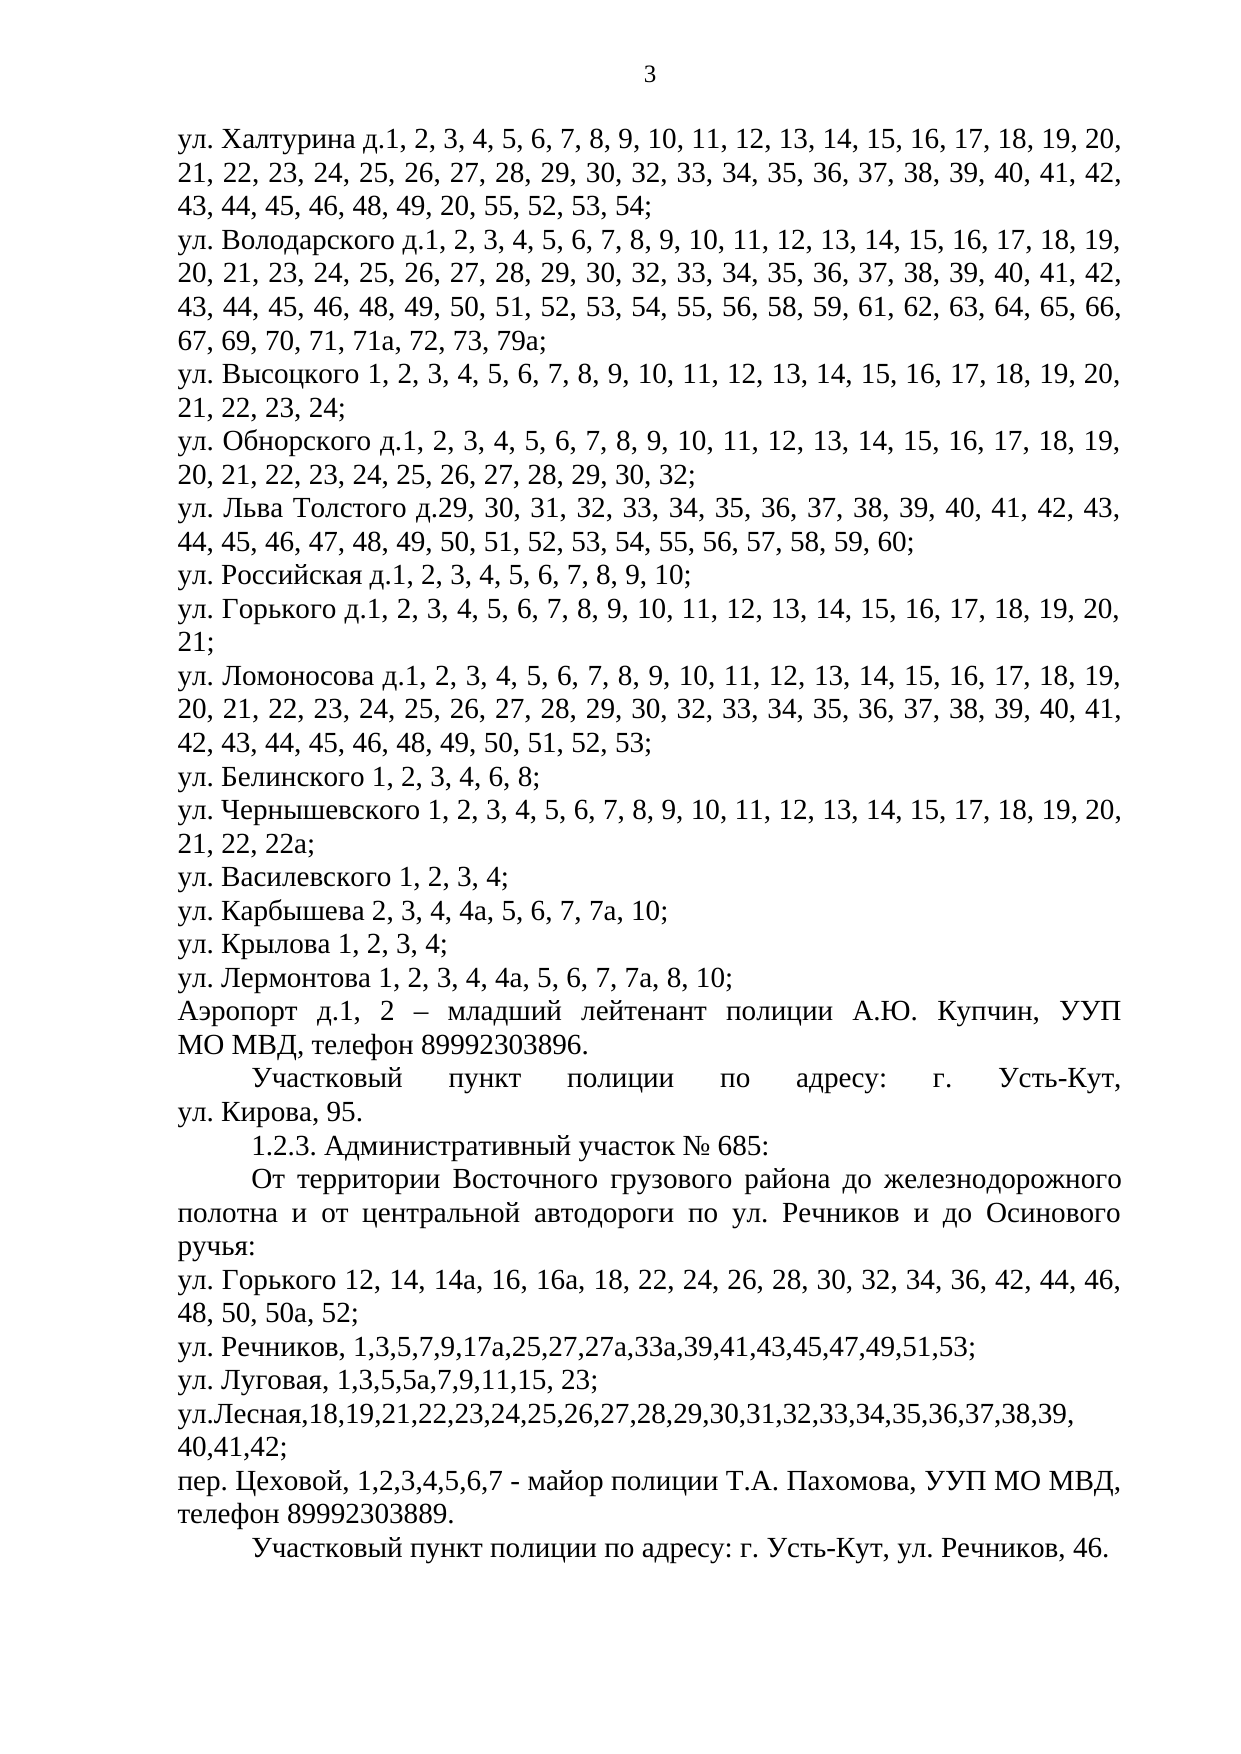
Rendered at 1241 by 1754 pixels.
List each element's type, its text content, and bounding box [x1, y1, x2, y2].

text ул. Российская д.1, 2, 3, 4, 5, 6, 7, 8, 9, 10; [177, 557, 1122, 591]
text ул. Горького 12, 14, 14а, 16, 16а, 18, 22, 24, 26, 28, 30, 32, 34, 36, 42, 44, 46, 48, 50, 50а, 52; [177, 1262, 1122, 1329]
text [177, 1530, 1122, 1564]
text ул. Крылова 1, 2, 3, 4; [177, 926, 1122, 960]
text ул. Володарского д.1, 2, 3, 4, 5, 6, 7, 8, 9, 10, 11, 12, 13, 14, 15, 16, 17, 18, 19, 20, 21, 23, 24, 25, 26, 27, 28, 29, 30, 32, 33, 34, 35, 36, 37, 38, 39, 40, 41, 42, 43, 44, 45, 46, 48, 49, 50, 51, 52, 53, 54, 55, 56, 58, 59, 61, 62, 63, 64, 65, 66, 67, 69, 70, 71, 71а, 72, 73, 79а; [177, 222, 1122, 356]
text ул. Обнорского д.1, 2, 3, 4, 5, 6, 7, 8, 9, 10, 11, 12, 13, 14, 15, 16, 17, 18, 19, 20, 21, 22, 23, 24, 25, 26, 27, 28, 29, 30, 32; [177, 423, 1122, 490]
text Участковый пункт полиции по адресу: г. Усть-Кут, ул. Кирова, 95. [177, 1061, 1122, 1128]
text ул. Льва Толстого д.29, 30, 31, 32, 33, 34, 35, 36, 37, 38, 39, 40, 41, 42, 43, 44, 45, 46, 47, 48, 49, 50, 51, 52, 53, 54, 55, 56, 57, 58, 59, 60; [177, 490, 1122, 557]
text пер. Цеховой, 1,2,3,4,5,6,7 - майор полиции Т.А. Пахомова, УУП МО МВД, телефон 89992303889. [177, 1463, 1122, 1530]
text ул. Луговая, 1,3,5,5а,7,9,11,15, 23; [177, 1362, 1122, 1396]
text Аэропорт д.1, 2 – младший лейтенант полиции А.Ю. Купчин, УУП МО МВД, телефон 89992303896. [177, 993, 1122, 1061]
text ул. Речников, 1,3,5,7,9,17а,25,27,27а,33а,39,41,43,45,47,49,51,53; [177, 1329, 1122, 1362]
text ул. Лермонтова 1, 2, 3, 4, 4а, 5, 6, 7, 7а, 8, 10; [177, 960, 1122, 993]
text ул. Ломоносова д.1, 2, 3, 4, 5, 6, 7, 8, 9, 10, 11, 12, 13, 14, 15, 16, 17, 18, 19, 20, 21, 22, 23, 24, 25, 26, 27, 28, 29, 30, 32, 33, 34, 35, 36, 37, 38, 39, 40, 41, 42, 43, 44, 45, 46, 48, 49, 50, 51, 52, 53; [177, 658, 1122, 759]
text 1.2.3. Административный участок № 685: [177, 1128, 1122, 1161]
text ул. Горького д.1, 2, 3, 4, 5, 6, 7, 8, 9, 10, 11, 12, 13, 14, 15, 16, 17, 18, 19, 20, 21; [177, 591, 1122, 658]
text ул. Халтурина д.1, 2, 3, 4, 5, 6, 7, 8, 9, 10, 11, 12, 13, 14, 15, 16, 17, 18, 19, 20, 21, 22, 23, 24, 25, 26, 27, 28, 29, 30, 32, 33, 34, 35, 36, 37, 38, 39, 40, 41, 42, 43, 44, 45, 46, 48, 49, 20, 55, 52, 53, 54; [177, 121, 1122, 222]
text ул. Высоцкого 1, 2, 3, 4, 5, 6, 7, 8, 9, 10, 11, 12, 13, 14, 15, 16, 17, 18, 19, 20, 21, 22, 23, 24; [177, 356, 1122, 423]
text ул. Чернышевского 1, 2, 3, 4, 5, 6, 7, 8, 9, 10, 11, 12, 13, 14, 15, 17, 18, 19, 20, 21, 22, 22а; [177, 792, 1122, 859]
text ул. Василевского 1, 2, 3, 4; [177, 859, 1122, 893]
text ул.Лесная,18,19,21,22,23,24,25,26,27,28,29,30,31,32,33,34,35,36,37,38,39, [177, 1396, 1122, 1429]
text От территории Восточного грузового района до железнодорожного полотна и от центральной автодороги по ул. Речников и до Осинового ручья: [177, 1161, 1122, 1262]
text 40,41,42; [177, 1429, 1122, 1463]
text ул. Белинского 1, 2, 3, 4, 6, 8; [177, 759, 1122, 792]
text ул. Карбышева 2, 3, 4, 4а, 5, 6, 7, 7а, 10; [177, 893, 1122, 926]
